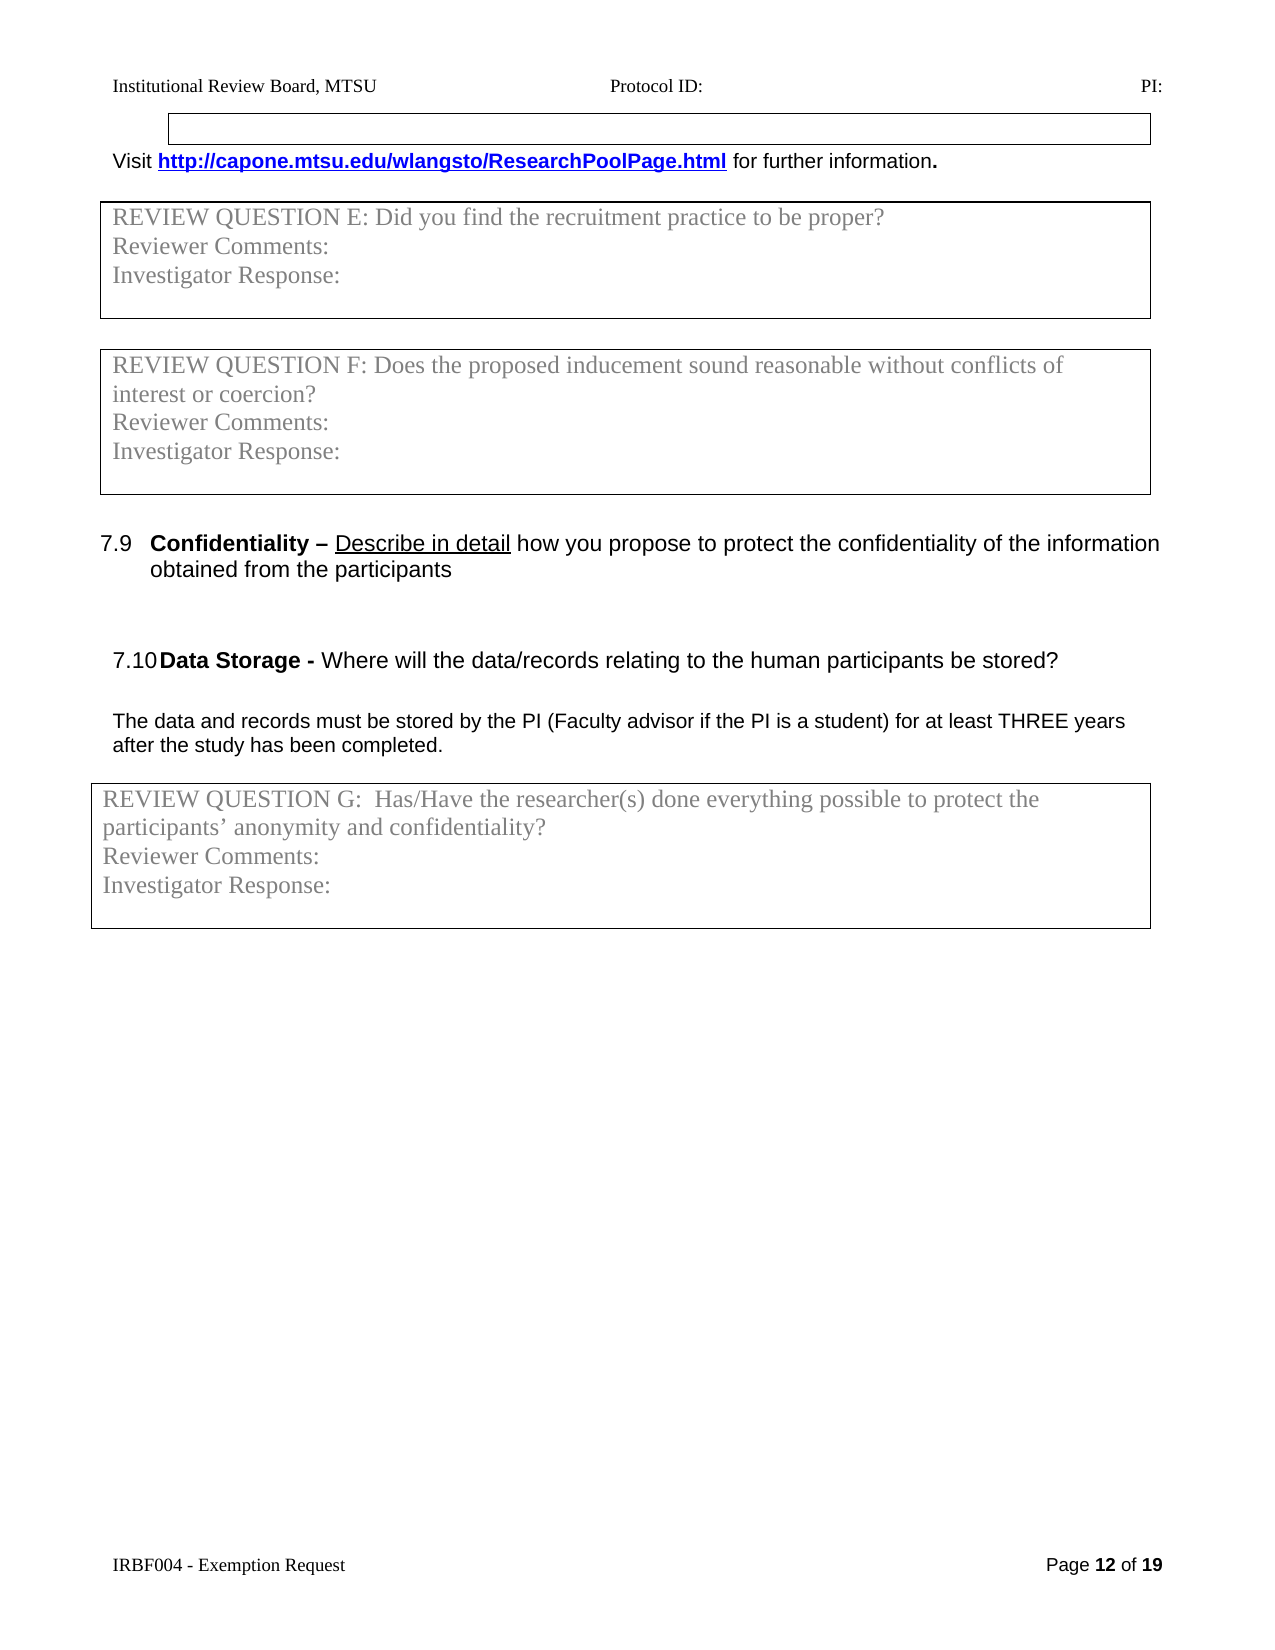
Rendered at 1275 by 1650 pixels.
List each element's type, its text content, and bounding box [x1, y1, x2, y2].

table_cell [169, 114, 1150, 144]
table_header REVIEW QUESTION F: Does the proposed inducement sound reasonable without conflicts of interest or coercion? Reviewer Comments: Investigator Response: [101, 350, 1150, 494]
list Data Storage - Where will the data/records relating to the human participants be stored? [112, 647, 1162, 674]
text Visit http://capone.mtsu.edu/wlangsto/ResearchPoolPage.html for further information. [112, 149, 1162, 173]
table_header REVIEW QUESTION E: Did you find the recruitment practice to be proper? Reviewer Comments: Investigator Response: [101, 203, 1150, 317]
list Confidentiality – Describe in detail how you propose to protect the confidentiality of the information obtained from the participants [100, 529, 1162, 582]
table_header REVIEW QUESTION G: Has/Have the researcher(s) done everything possible to protect the participants’ anonymity and confidentiality? Reviewer Comments: Investigator Response: [92, 784, 1150, 927]
text The data and records must be stored by the PI (Faculty advisor if the PI is a student) for at least THREE years after the study has been completed. [112, 708, 1162, 756]
